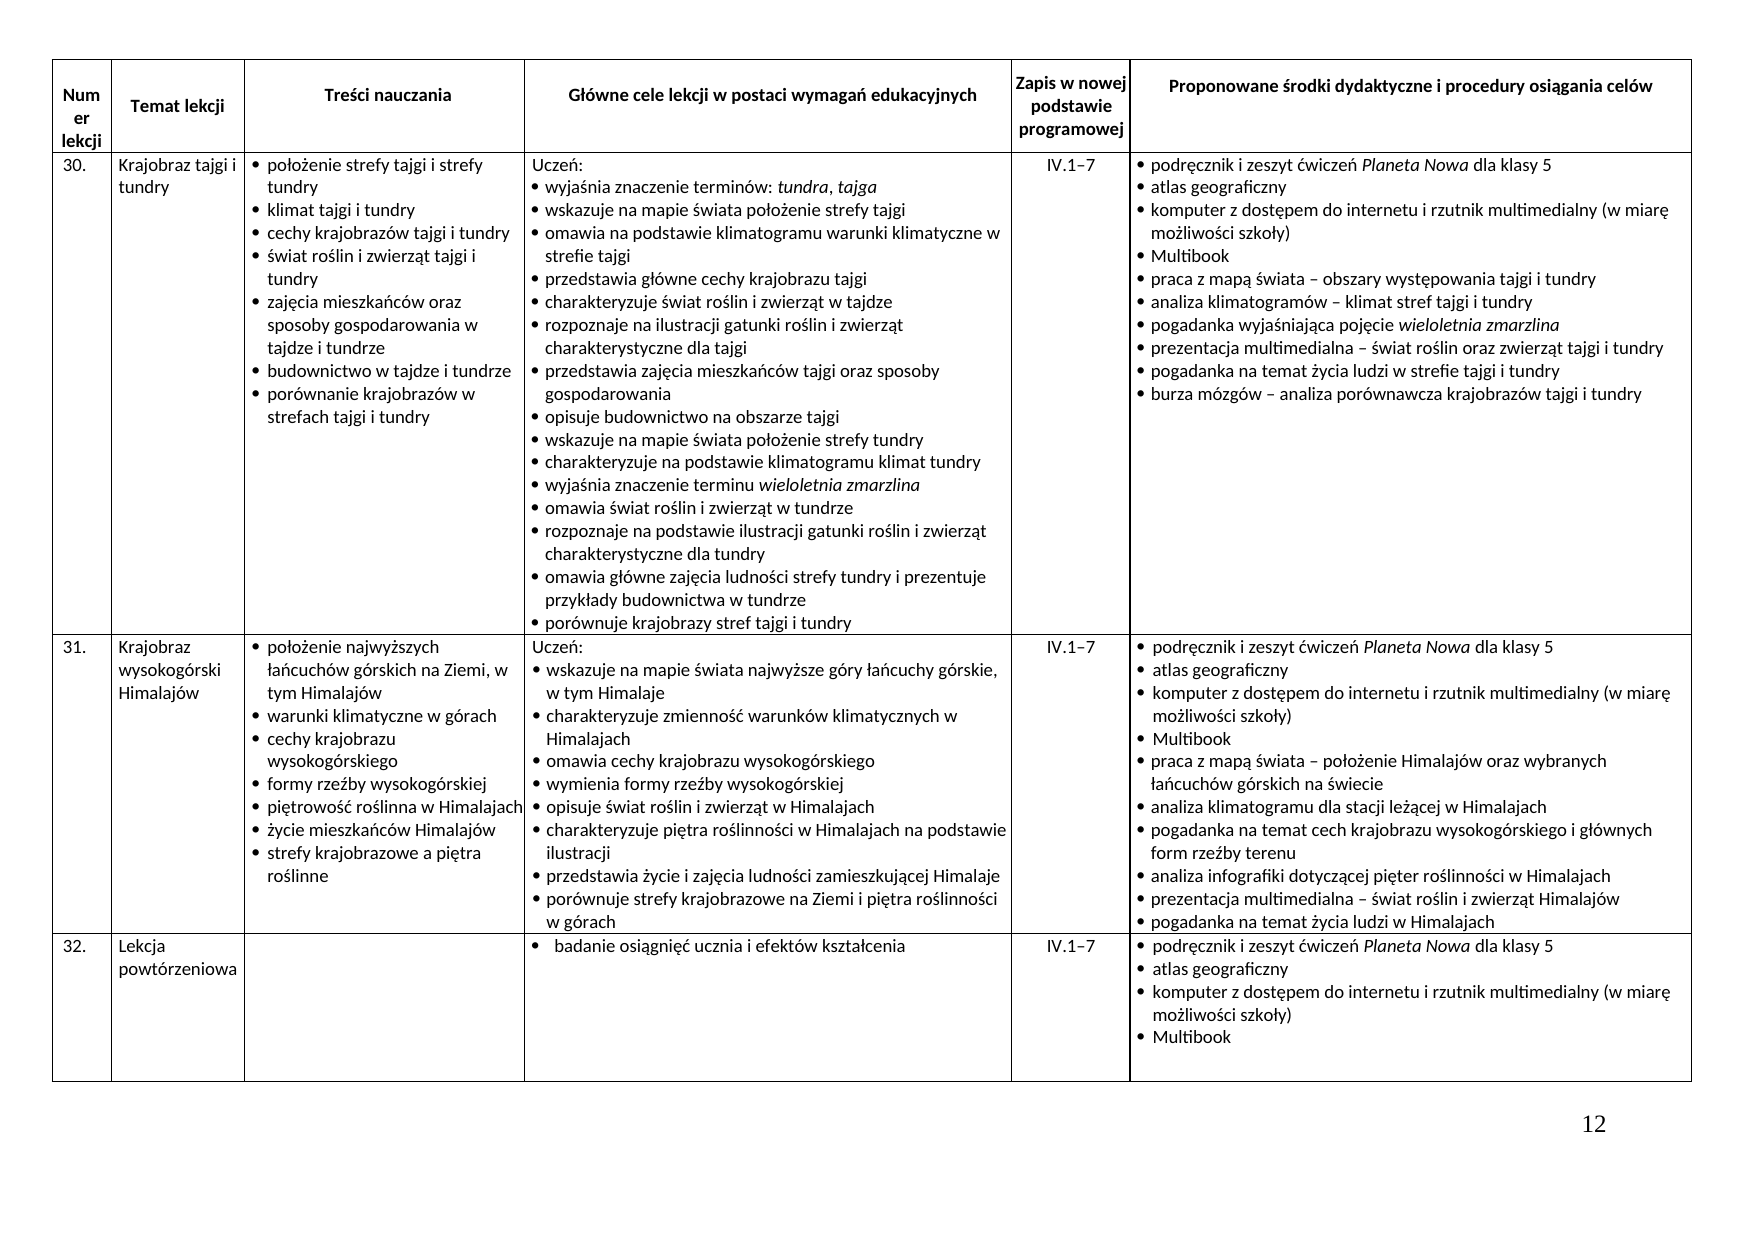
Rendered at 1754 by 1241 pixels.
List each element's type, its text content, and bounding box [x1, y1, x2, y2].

table_cell podręcznik i zeszyt ćwiczeń Planeta Nowa dla klasy 5 atlas geograficzny komputer z dostępem do internetu i rzutnik multimedialny (w miarę możliwości szkoły) Multibook praca z mapą świata – obszary występowania tajgi i tundry analiza klimatogramów – klimat stref tajgi i tundry pogadanka wyjaśniająca pojęcie wieloletnia zmarzlina prezentacja multimedialna – świat roślin oraz zwierząt tajgi i tundry pogadanka na temat życia ludzi w strefie tajgi i tundry burza mózgów – analiza porównawcza krajobrazów tajgi i tundry [1131, 153, 1691, 634]
table_header Zapis w nowej podstawie programowej [1012, 60, 1129, 152]
table_header Treści nauczania [245, 60, 524, 152]
table_cell podręcznik i zeszyt ćwiczeń Planeta Nowa dla klasy 5 atlas geograficzny komputer z dostępem do internetu i rzutnik multimedialny (w miarę możliwości szkoły) Multibook [1131, 934, 1691, 1081]
table_header Temat lekcji [112, 60, 244, 152]
table_cell [53, 635, 111, 933]
table_cell IV.1–7 [1012, 934, 1129, 1081]
table_cell [53, 153, 111, 634]
table_cell podręcznik i zeszyt ćwiczeń Planeta Nowa dla klasy 5 atlas geograficzny komputer z dostępem do internetu i rzutnik multimedialny (w miarę możliwości szkoły) Multibook praca z mapą świata – położenie Himalajów oraz wybranych łańcuchów górskich na świecie analiza klimatogramu dla stacji leżącej w Himalajach pogadanka na temat cech krajobrazu wysokogórskiego i głównych form rzeźby terenu analiza infografiki dotyczącej pięter roślinności w Himalajach prezentacja multimedialna – świat roślin i zwierząt Himalajów pogadanka na temat życia ludzi w Himalajach [1131, 635, 1691, 933]
table_cell Uczeń: wyjaśnia znaczenie terminów: tundra, tajga wskazuje na mapie świata położenie strefy tajgi omawia na podstawie klimatogramu warunki klimatyczne w strefie tajgi przedstawia główne cechy krajobrazu tajgi charakteryzuje świat roślin i zwierząt w tajdze rozpoznaje na ilustracji gatunki roślin i zwierząt charakterystyczne dla tajgi przedstawia zajęcia mieszkańców tajgi oraz sposoby gospodarowania opisuje budownictwo na obszarze tajgi wskazuje na mapie świata położenie strefy tundry charakteryzuje na podstawie klimatogramu klimat tundry wyjaśnia znaczenie terminu wieloletnia zmarzlina omawia świat roślin i zwierząt w tundrze rozpoznaje na podstawie ilustracji gatunki roślin i zwierząt charakterystyczne dla tundry omawia główne zajęcia ludności strefy tundry i prezentuje przykłady budownictwa w tundrze porównuje krajobrazy stref tajgi i tundry [525, 153, 1011, 634]
table_header Główne cele lekcji w postaci wymagań edukacyjnych [525, 60, 1011, 152]
table_cell Lekcja powtórzeniowa [112, 934, 244, 1081]
table_cell Krajobraz tajgi i tundry [112, 153, 244, 634]
table_cell położenie strefy tajgi i strefy tundry klimat tajgi i tundry cechy krajobrazów tajgi i tundry świat roślin i zwierząt tajgi i tundry zajęcia mieszkańców oraz sposoby gospodarowania w tajdze i tundrze budownictwo w tajdze i tundrze porównanie krajobrazów w strefach tajgi i tundry [245, 153, 524, 634]
table_cell Uczeń: wskazuje na mapie świata najwyższe góry łańcuchy górskie, w tym Himalaje charakteryzuje zmienność warunków klimatycznych w Himalajach omawia cechy krajobrazu wysokogórskiego wymienia formy rzeźby wysokogórskiej opisuje świat roślin i zwierząt w Himalajach charakteryzuje piętra roślinności w Himalajach na podstawie ilustracji przedstawia życie i zajęcia ludności zamieszkującej Himalaje porównuje strefy krajobrazowe na Ziemi i piętra roślinności w górach [525, 635, 1011, 933]
table_cell [53, 934, 111, 1081]
table_cell IV.1–7 [1012, 635, 1129, 933]
table_cell Krajobraz wysokogórski Himalajów [112, 635, 244, 933]
table_cell położenie najwyższych łańcuchów górskich na Ziemi, w tym Himalajów warunki klimatyczne w górach cechy krajobrazu wysokogórskiego formy rzeźby wysokogórskiej piętrowość roślinna w Himalajach życie mieszkańców Himalajów strefy krajobrazowe a piętra roślinne [245, 635, 524, 933]
table_header Numer lekcji [53, 60, 111, 152]
table_cell IV.1–7 [1012, 153, 1129, 634]
table_header Proponowane środki dydaktyczne i procedury osiągania celów [1131, 60, 1691, 152]
table_cell [245, 934, 524, 1081]
table_cell badanie osiągnięć ucznia i efektów kształcenia [525, 934, 1011, 1081]
